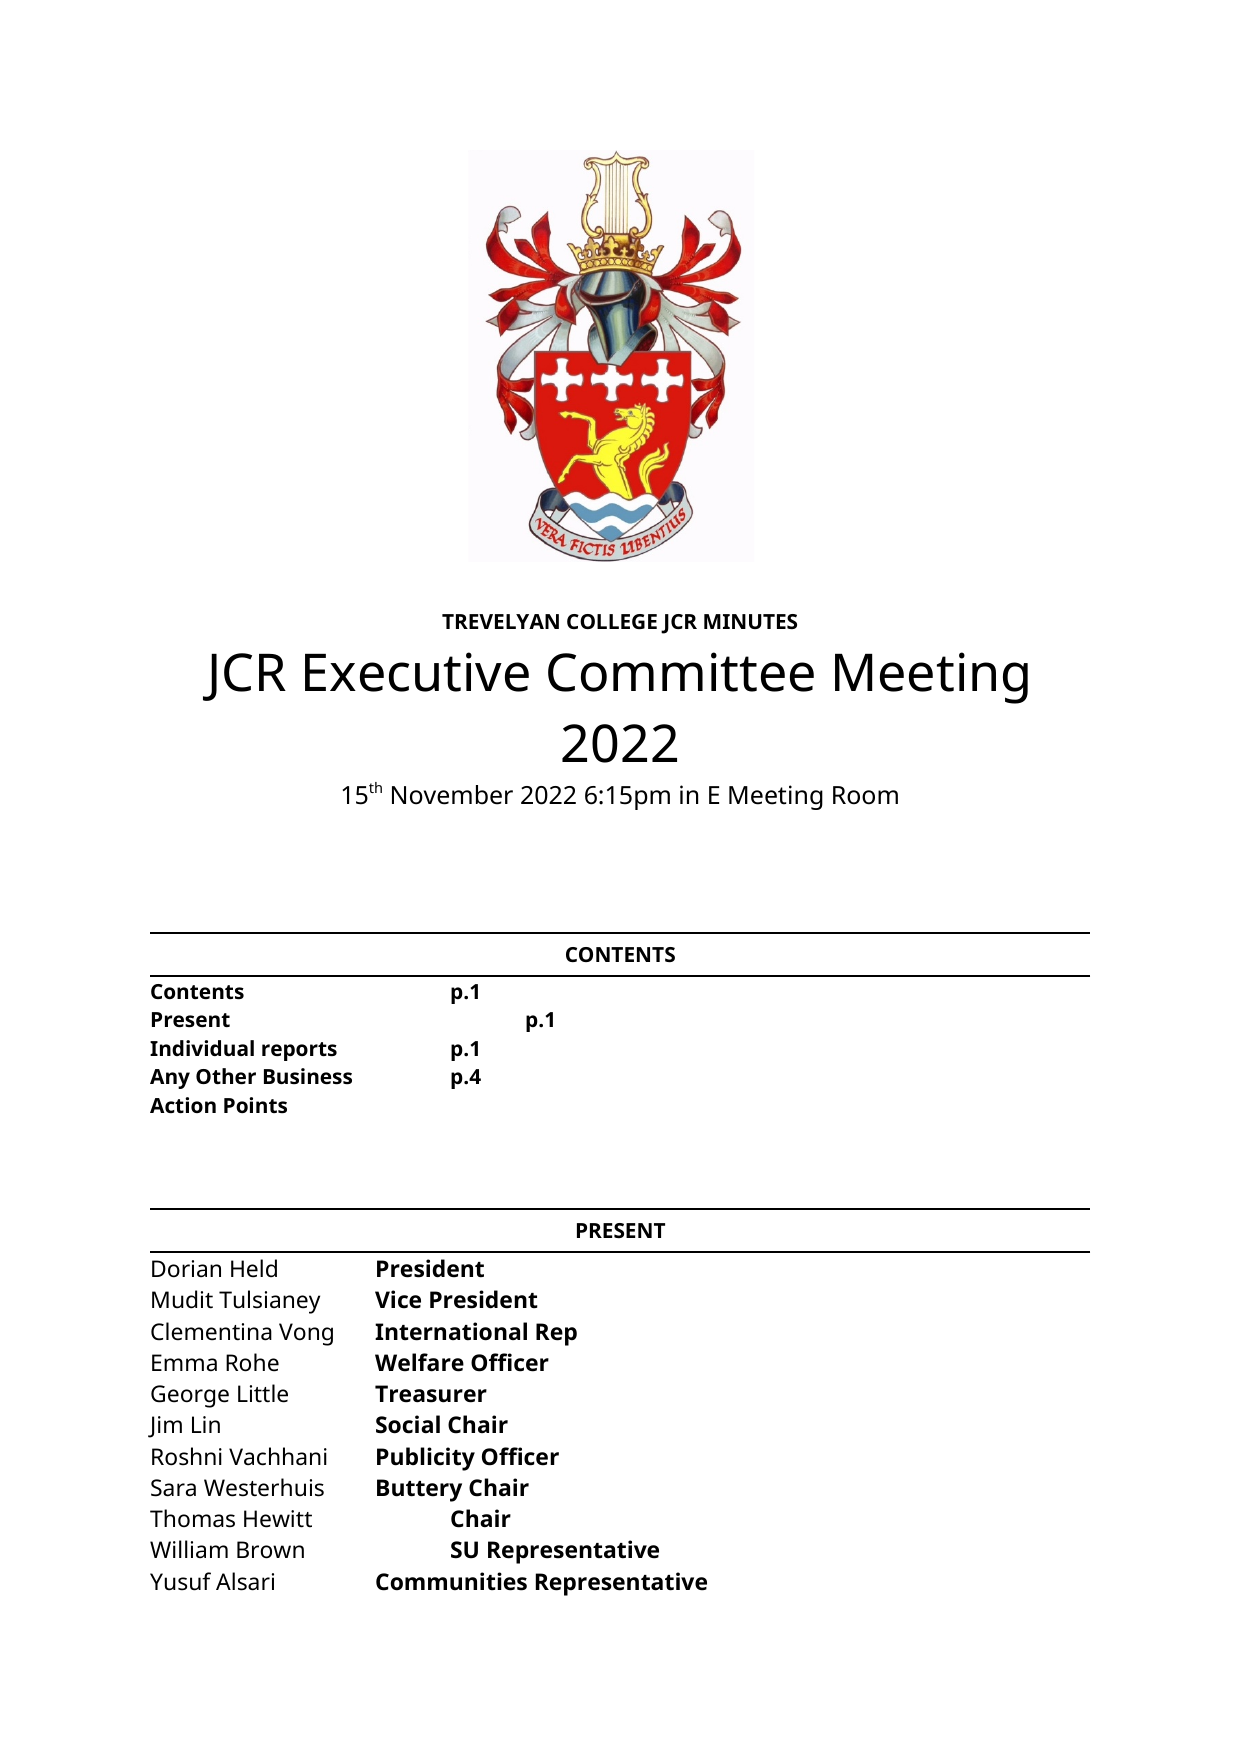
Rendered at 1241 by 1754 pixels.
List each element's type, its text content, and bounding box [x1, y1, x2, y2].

text Any Other Business p.4 [150, 1062, 1090, 1091]
title JCR Executive Committee Meeting 2022 [150, 636, 1090, 778]
text George Little Treasurer [150, 1378, 1090, 1409]
text Emma Rohe Welfare Officer [150, 1347, 1090, 1378]
text PRESENT [150, 1210, 1090, 1251]
text Clementina Vong International Rep [150, 1315, 1090, 1347]
title TREVELYAN COLLEGE JCR MINUTES [150, 607, 1090, 636]
text Individual reports p.1 [150, 1034, 1090, 1062]
text Roshni Vachhani Publicity Officer [150, 1440, 1090, 1472]
text Jim Lin Social Chair [150, 1409, 1090, 1440]
text Dorian Held President [150, 1253, 1090, 1284]
title 15th November 2022 6:15pm in E Meeting Room [150, 778, 1090, 812]
picture [466, 150, 755, 562]
text Contents p.1 [150, 977, 1090, 1006]
text Thomas Hewitt Chair [150, 1503, 1090, 1534]
text CONTENTS [150, 934, 1090, 975]
text Action Points [150, 1091, 1090, 1119]
text William Brown SU Representative [150, 1534, 1090, 1565]
text Sara Westerhuis Buttery Chair [150, 1472, 1090, 1503]
text Mudit Tulsianey Vice President [150, 1284, 1090, 1315]
text Yusuf Alsari Communities Representative [150, 1565, 1090, 1597]
text Present p.1 [150, 1006, 1090, 1034]
